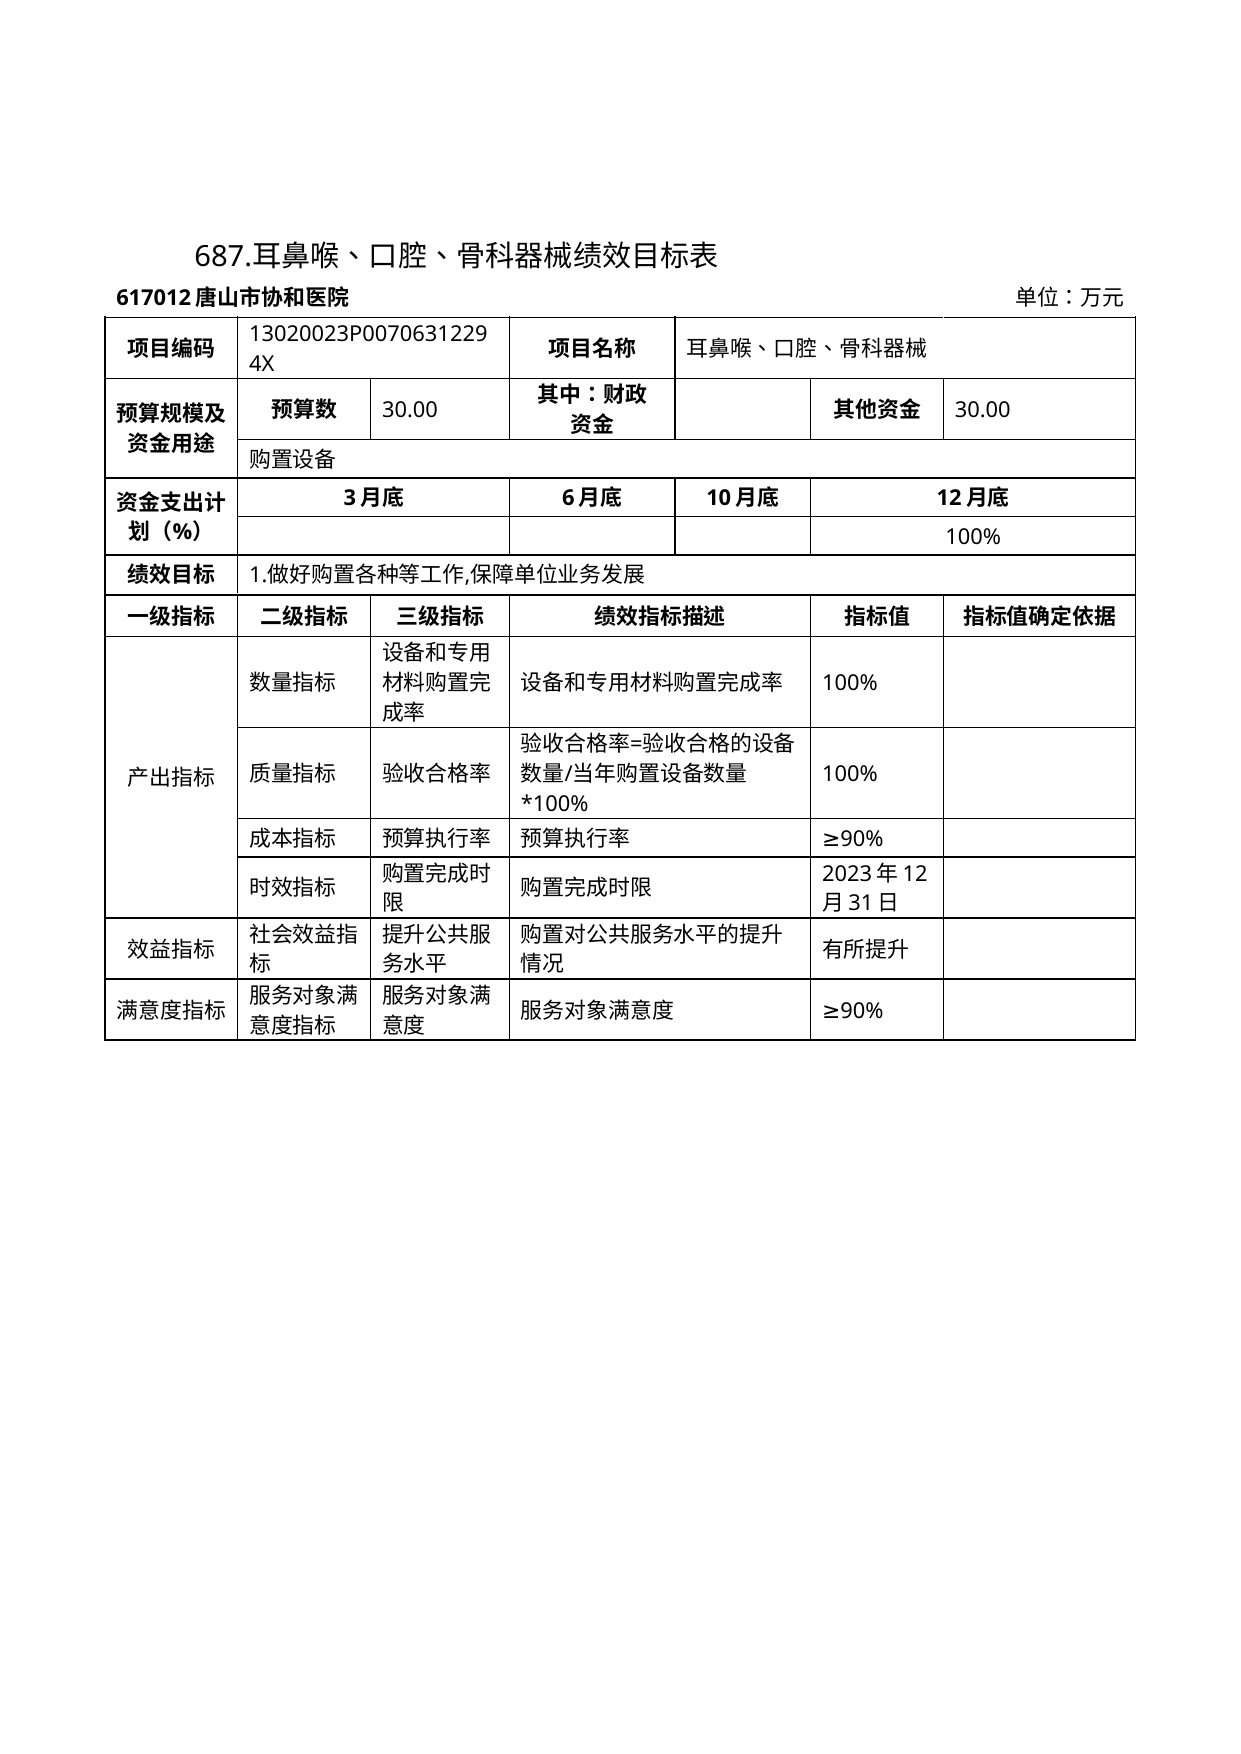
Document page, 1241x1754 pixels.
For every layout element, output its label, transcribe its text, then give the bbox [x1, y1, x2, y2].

table_header 617012唐山市协和医院 [106, 277, 943, 316]
table_cell 效益指标 [106, 919, 237, 978]
table_cell 预算执行率 [510, 819, 810, 856]
table_cell 项目编码 [106, 318, 237, 378]
table_header 绩效指标描述 [510, 596, 810, 636]
table_header 二级指标 [238, 596, 370, 636]
table_cell 社会效益指标 [238, 919, 370, 978]
table_cell 设备和专用材料购置完成率 [510, 637, 810, 727]
table_cell 13020023P00706312294X [238, 318, 509, 378]
table_cell [238, 517, 509, 554]
table_cell 其中：财政 资金 [510, 379, 674, 439]
table_cell 100% [811, 517, 1135, 554]
table_cell 预算数 [238, 379, 370, 439]
text 687.耳鼻喉、口腔、骨科器械绩效目标表 [136, 235, 1104, 275]
table_cell ≥90% [811, 819, 943, 856]
table_cell 6月底 [510, 479, 674, 516]
table_cell 验收合格率=验收合格的设备数量/当年购置设备数量*100% [510, 728, 810, 817]
table_cell 服务对象满意度指标 [238, 980, 370, 1039]
table_cell 10月底 [676, 479, 810, 516]
table_cell 设备和专用材料购置完成率 [371, 637, 509, 727]
table_cell 100% [811, 637, 943, 727]
table_cell [944, 728, 1135, 817]
table_header 指标值 [811, 596, 943, 636]
table_cell 30.00 [371, 379, 509, 439]
table_cell 产出指标 [106, 637, 237, 917]
table_cell 购置完成时限 [510, 858, 810, 917]
table_cell 购置设备 [238, 440, 1135, 477]
table_cell 资金支出计划（%） [106, 479, 237, 554]
table_cell 3月底 [238, 479, 509, 516]
table_cell 购置完成时限 [371, 858, 509, 917]
table_cell [944, 858, 1135, 917]
table_cell [944, 980, 1135, 1039]
table_cell [944, 637, 1135, 727]
table_cell 100% [811, 728, 943, 817]
table_cell 1.做好购置各种等工作,保障单位业务发展 [238, 556, 1135, 592]
table_cell 2023年12月31日 [811, 858, 943, 917]
table_cell 耳鼻喉、口腔、骨科器械 [676, 318, 1135, 378]
table_cell 验收合格率 [371, 728, 509, 817]
table_cell 数量指标 [238, 637, 370, 727]
table_cell 满意度指标 [106, 980, 237, 1039]
table_cell 绩效目标 [106, 556, 237, 592]
table_cell 预算执行率 [371, 819, 509, 856]
table_cell [944, 919, 1135, 978]
table_cell 时效指标 [238, 858, 370, 917]
table_cell 其他资金 [811, 379, 943, 439]
table_header 一级指标 [106, 596, 237, 636]
table_cell 购置对公共服务水平的提升情况 [510, 919, 810, 978]
table_cell [676, 379, 810, 439]
table_cell 12月底 [811, 479, 1135, 516]
table_header 三级指标 [371, 596, 509, 636]
table_cell 服务对象满意度 [510, 980, 810, 1039]
table_cell 服务对象满意度 [371, 980, 509, 1039]
table_cell 有所提升 [811, 919, 943, 978]
table_cell 项目名称 [510, 318, 674, 378]
table_cell 提升公共服务水平 [371, 919, 509, 978]
table_cell 成本指标 [238, 819, 370, 856]
table_cell 预算规模及资金用途 [106, 379, 237, 477]
table_header 指标值确定依据 [944, 596, 1135, 636]
table_cell 30.00 [944, 379, 1135, 439]
table_cell [944, 819, 1135, 856]
table_cell [510, 517, 674, 554]
table_header 单位：万元 [944, 277, 1135, 316]
table_cell [676, 517, 810, 554]
table_cell 质量指标 [238, 728, 370, 817]
table_cell ≥90% [811, 980, 943, 1039]
